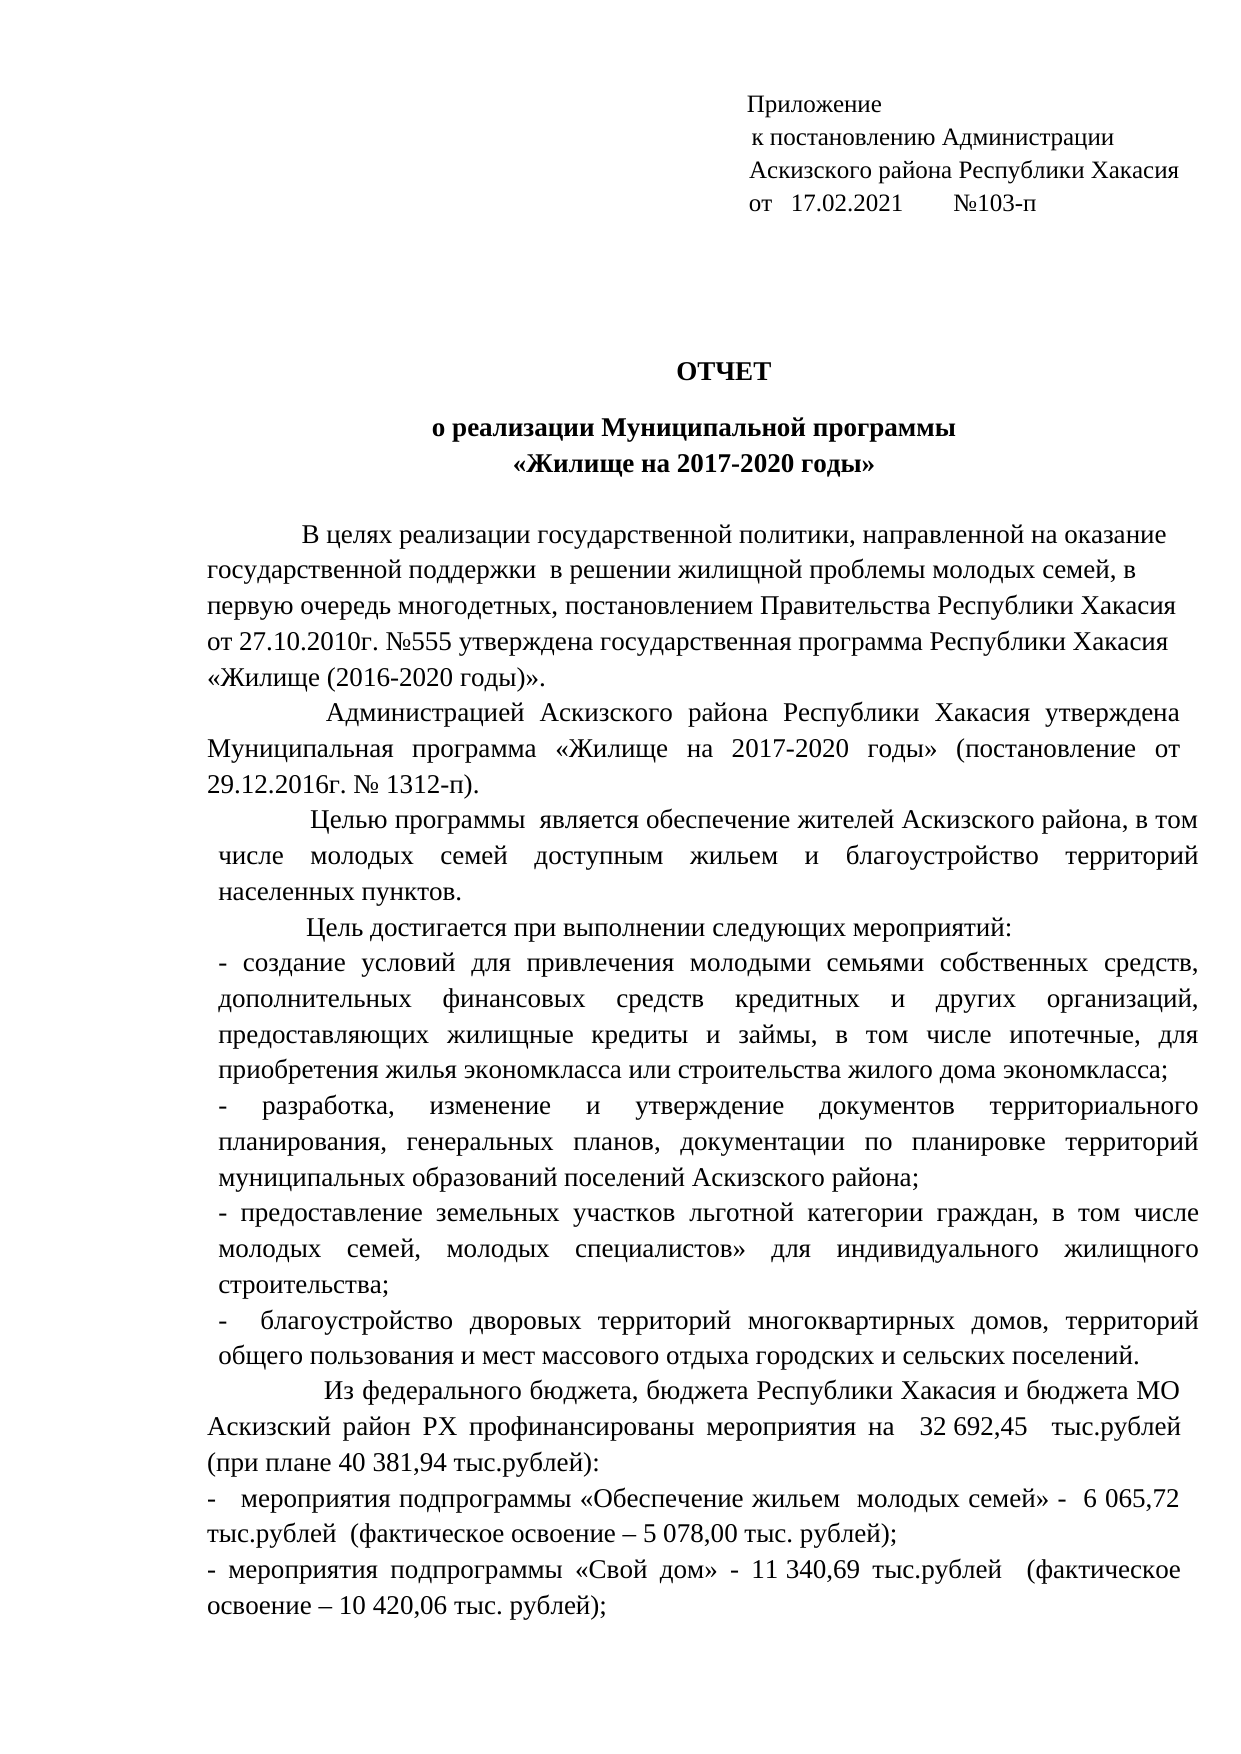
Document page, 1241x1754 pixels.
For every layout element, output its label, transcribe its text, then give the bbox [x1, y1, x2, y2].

text «Жилище на 2017-2020 годы» [207, 447, 1181, 478]
text ОТЧЕТ [207, 355, 1181, 386]
text Из федерального бюджета, бюджета Республики Хакасия и бюджета МО Аскизский район РХ профинансированы мероприятия на 32 692,45 тыс.рублей (при плане 40 381,94 тыс.рублей): [207, 1374, 1181, 1477]
text Приложение [207, 89, 1181, 117]
text к постановлению Администрации [207, 122, 1181, 150]
text Аскизского района Республики Хакасия [207, 155, 1181, 183]
text - мероприятия подпрограммы «Свой дом» - 11 340,69 тыс.рублей (фактическое освоение – 10 420,06 тыс. рублей); [207, 1553, 1181, 1620]
text В целях реализации государственной политики, направленной на оказание государственной поддержки в решении жилищной проблемы молодых семей, в первую очередь многодетных, постановлением Правительства Республики Хакасия от 27.10.2010г. №555 утверждена государственная программа Республики Хакасия «Жилище (2016-2020 годы)». [207, 518, 1181, 692]
text о реализации Муниципальной программы [207, 411, 1181, 442]
table_header Целью программы является обеспечение жителей Аскизского района, в том числе молодых семей доступным жильем и благоустройство территорий населенных пунктов. Цель достигается при выполнении следующих мероприятий: - создание условий для привлечения молодыми семьями собственных средств, дополнительных финансовых средств кредитных и других организаций, предоставляющих жилищные кредиты и займы, в том числе ипотечные, для приобретения жилья экономкласса или строительства жилого дома экономкласса; - разработка, изменение и утверждение документов территориального планирования, генеральных планов, документации по планировке территорий муниципальных образований поселений Аскизского района; - предоставление земельных участков льготной категории граждан, в том числе молодых семей, молодых специалистов» для индивидуального жилищного строительства; - благоустройство дворовых территорий многоквартирных домов, территорий общего пользования и мест массового отдыха городских и сельских поселений. [207, 804, 1211, 1374]
text Администрацией Аскизского района Республики Хакасия утверждена Муниципальная программа «Жилище на 2017-2020 годы» (постановление от 29.12.2016г. № 1312-п). [207, 696, 1181, 799]
text от 17.02.2021 №103-п [207, 188, 1181, 216]
text - мероприятия подпрограммы «Обеспечение жильем молодых семей» - 6 065,72 тыс.рублей (фактическое освоение – 5 078,00 тыс. рублей); [207, 1482, 1181, 1548]
